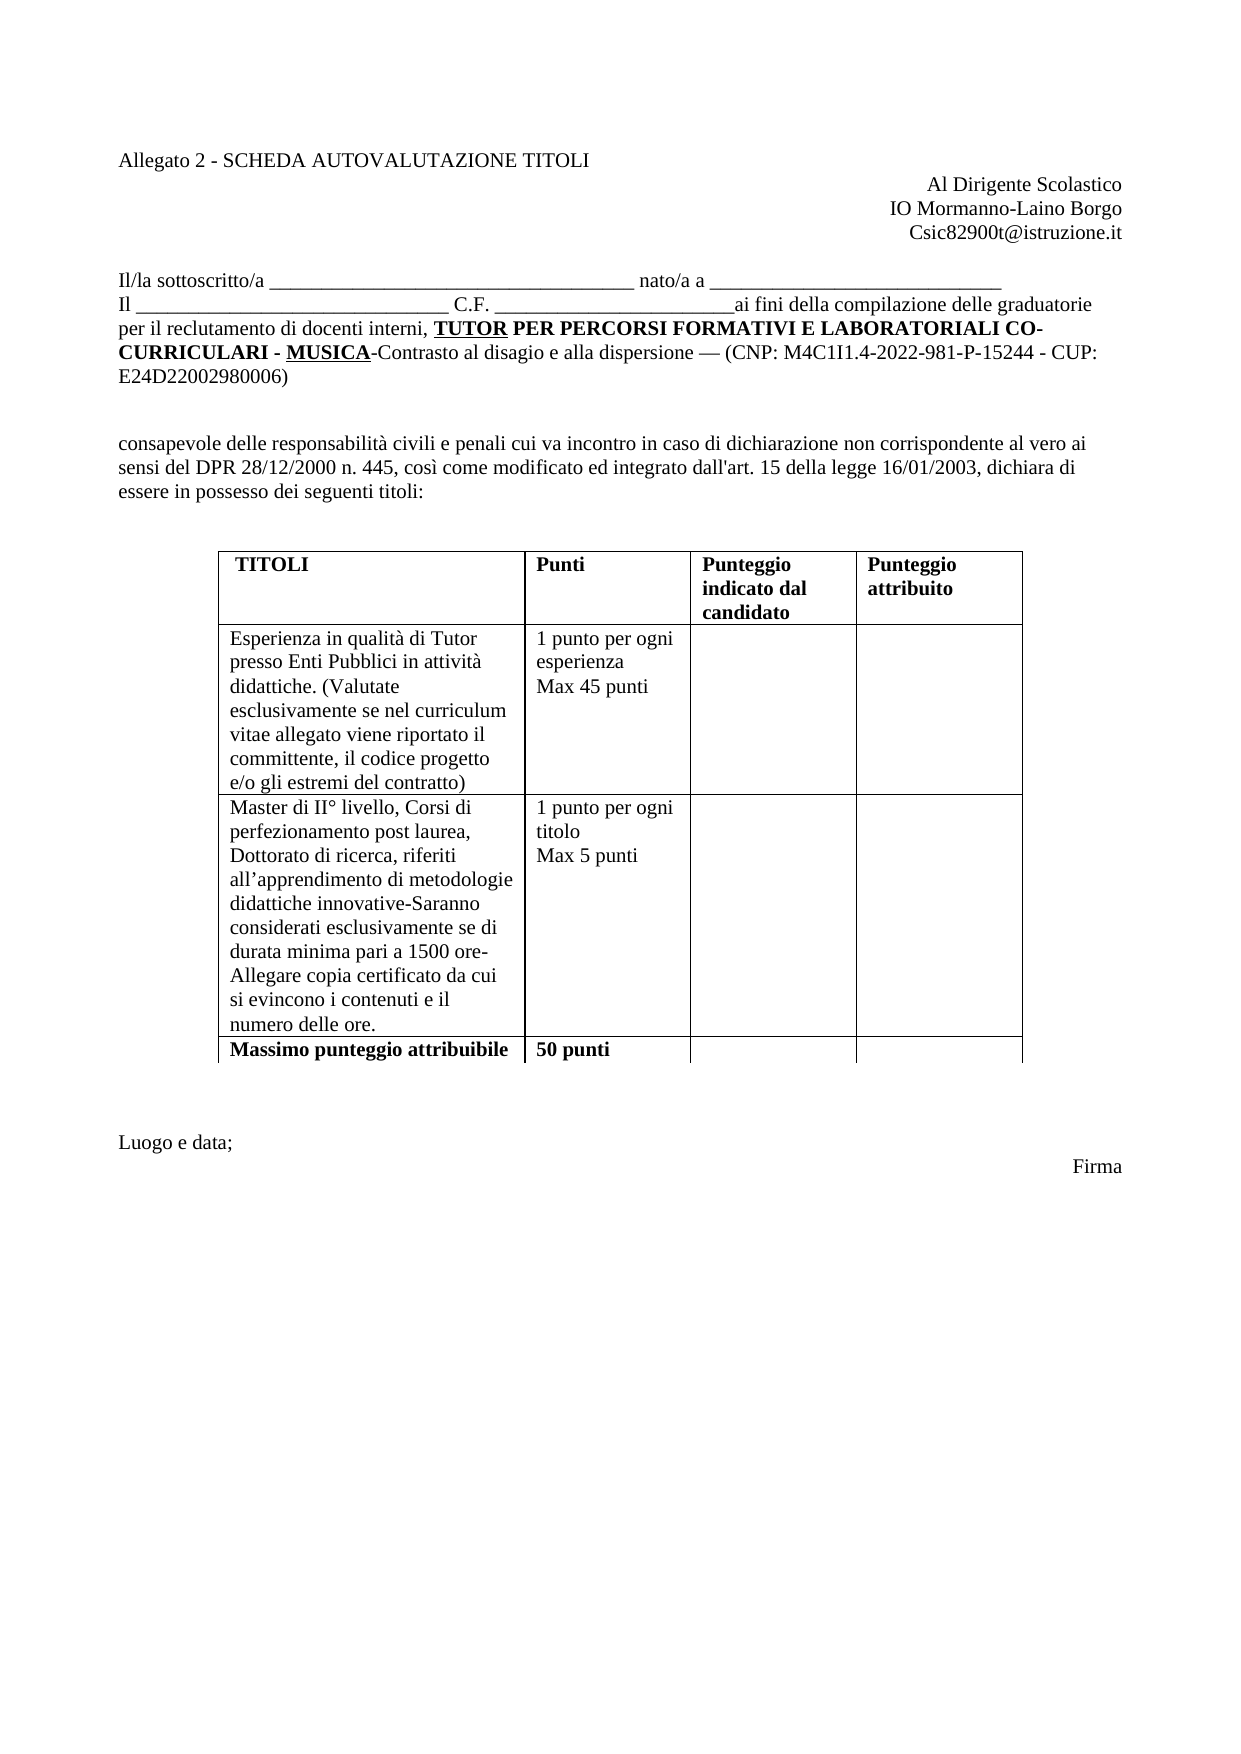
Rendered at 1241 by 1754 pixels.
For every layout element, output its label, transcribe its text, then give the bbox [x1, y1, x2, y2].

text consapevole delle responsabilità civili e penali cui va incontro in caso di dichiarazione non corrispondente al vero ai sensi del DPR 28/12/2000 n. 445, così come modificato ed integrato dall'art. 15 della legge 16/01/2003, dichiara di essere in possesso dei seguenti titoli: [118, 431, 1122, 503]
text IO Mormanno-Laino Borgo [118, 196, 1122, 220]
text Allegato 2 - SCHEDA AUTOVALUTAZIONE TITOLI [118, 148, 1122, 172]
table_cell 1 punto per ogni titolo Max 5 punti [526, 795, 690, 1036]
table_cell Master di II° livello, Corsi di perfezionamento post laurea, Dottorato di ricerca, riferiti all’apprendimento di metodologie didattiche innovative-Saranno considerati esclusivamente se di durata minima pari a 1500 ore-Allegare copia certificato da cui si evincono i contenuti e il numero delle ore. [219, 795, 524, 1036]
table_cell [691, 625, 856, 794]
table_header Punteggio attribuito [857, 552, 1022, 624]
text Il/la sottoscritto/a ___________________________________ nato/a a ____________________________ [118, 268, 1122, 292]
table_cell [691, 795, 856, 1036]
text Csic82900t@istruzione.it [118, 220, 1122, 244]
table_cell [691, 1037, 856, 1063]
text Firma [118, 1154, 1122, 1178]
text Luogo e data; [118, 1130, 1122, 1154]
table_cell 1 punto per ogni esperienza Max 45 punti [526, 625, 690, 794]
text Il ______________________________ C.F. _______________________ai fini della compilazione delle graduatorie per il reclutamento di docenti interni, TUTOR PER PERCORSI FORMATIVI E LABORATORIALI CO-CURRICULARI - MUSICA-Contrasto al disagio e alla dispersione — (CNP: M4C1I1.4-2022-981-P-15244 - CUP: E24D22002980006) [118, 292, 1122, 388]
table_cell [857, 795, 1022, 1036]
table_header TITOLI [219, 552, 524, 624]
table_cell Massimo punteggio attribuibile [219, 1037, 524, 1063]
table_header Punteggio indicato dal candidato [691, 552, 856, 624]
table_cell [857, 625, 1022, 794]
table_cell 50 punti [526, 1037, 690, 1063]
table_cell [857, 1037, 1022, 1063]
table_cell Esperienza in qualità di Tutor presso Enti Pubblici in attività didattiche. (Valutate esclusivamente se nel curriculum vitae allegato viene riportato il committente, il codice progetto e/o gli estremi del contratto) [219, 625, 524, 794]
text Al Dirigente Scolastico [118, 172, 1122, 196]
table_header Punti [526, 552, 690, 624]
